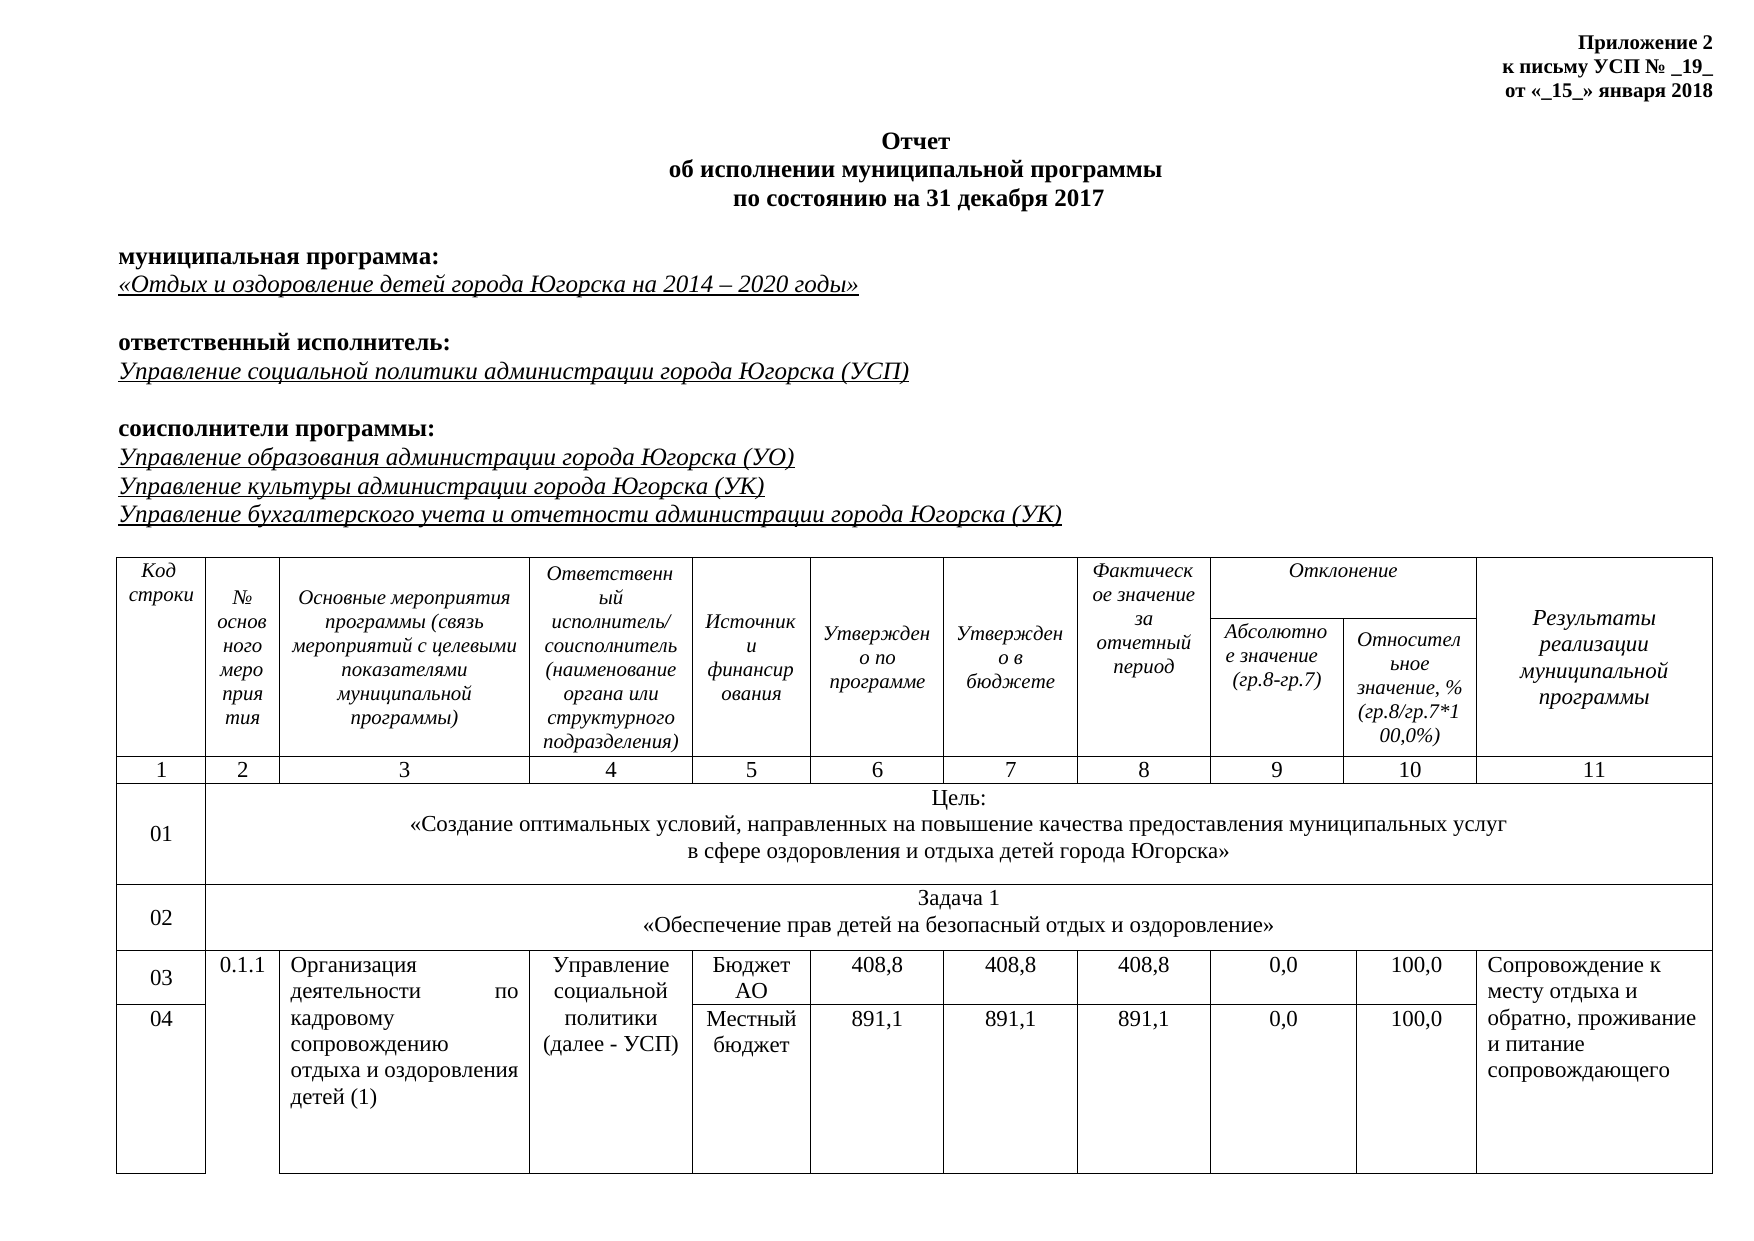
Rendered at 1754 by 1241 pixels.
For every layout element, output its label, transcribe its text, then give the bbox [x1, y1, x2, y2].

text ответственный исполнитель: [118, 327, 1713, 356]
table_cell 408,8 [1078, 951, 1210, 1004]
text соисполнители программы: [118, 413, 1713, 442]
text Отчет [118, 126, 1713, 154]
table_cell 03 [117, 951, 205, 1004]
table_header Утверждено в бюджете [944, 558, 1077, 756]
text муниципальная программа: [118, 241, 1713, 269]
table_cell Абсолютное значение (гр.8-гр.7) [1211, 619, 1343, 756]
text «Отдых и оздоровление детей города Югорска на 2014 – 2020 годы» [118, 269, 1713, 298]
text Управление бухгалтерского учета и отчетности администрации города Югорска (УК) [118, 499, 1713, 528]
text к письму УСП № _19_ [118, 54, 1713, 78]
table_cell 2 [206, 757, 279, 783]
table_cell 4 [530, 757, 692, 783]
table_cell 1 [117, 757, 205, 783]
table_cell 6 [811, 757, 943, 783]
table_header Источники финансирования [693, 558, 810, 756]
table_cell Относительное значение, % (гр.8/гр.7*100,0%) [1344, 619, 1476, 756]
table_cell 01 [117, 784, 205, 883]
table_cell 891,1 [1078, 1005, 1210, 1173]
table_cell 891,1 [944, 1005, 1077, 1173]
table_header № основного мероприятия [206, 558, 279, 756]
table_cell Задача 1 «Обеспечение прав детей на безопасный отдых и оздоровление» [206, 885, 1712, 950]
table_cell 02 [117, 885, 205, 950]
table_cell 100,0 [1357, 1005, 1476, 1173]
table_cell 7 [944, 757, 1077, 783]
table_cell Бюджет АО [693, 951, 810, 1004]
table_cell 891,1 [811, 1005, 943, 1173]
table_header Фактическое значение за отчетный период [1078, 558, 1210, 756]
table_cell 408,8 [811, 951, 943, 1004]
table_header Результаты реализации муниципальной программы [1477, 558, 1712, 756]
table_header Утверждено по программе [811, 558, 943, 756]
table_cell 10 [1344, 757, 1476, 783]
table_cell 100,0 [1357, 951, 1476, 1004]
table_cell 04 [117, 1005, 205, 1173]
text Управление социальной политики администрации города Югорска (УСП) [118, 356, 1713, 384]
table_cell 0,0 [1211, 1005, 1356, 1173]
table_cell 408,8 [944, 951, 1077, 1004]
text Приложение 2 [118, 29, 1713, 54]
table_cell 9 [1211, 757, 1343, 783]
table_header Основные мероприятия программы (связь мероприятий с целевыми показателями муниципальной программы) [280, 558, 529, 756]
text Управление культуры администрации города Югорска (УК) [118, 471, 1713, 499]
table_header Ответственный исполнитель/ соисполнитель (наименование органа или структурного подразделения) [530, 558, 692, 756]
text об исполнении муниципальной программы [118, 154, 1713, 183]
table_cell 5 [693, 757, 810, 783]
table_cell 0,0 [1211, 951, 1356, 1004]
text Управление образования администрации города Югорска (УО) [118, 442, 1713, 471]
table_header Отклонение [1211, 558, 1476, 618]
table_cell Сопровождение к месту отдыха и обратно, проживание и питание сопровождающего [1477, 951, 1712, 1173]
text от «_15_» января 2018 [118, 78, 1713, 102]
table_header Код строки [117, 558, 205, 756]
table_cell Местный бюджет [693, 1005, 810, 1173]
table_cell Цель: «Создание оптимальных условий, направленных на повышение качества предоставления муниципальных услуг в сфере оздоровления и отдыха детей города Югорска» [206, 784, 1712, 883]
text по состоянию на 31 декабря 2017 [118, 183, 1713, 212]
table_cell 3 [280, 757, 529, 783]
table_cell Управление социальной политики (далее - УСП) [530, 951, 692, 1173]
table_cell 11 [1477, 757, 1712, 783]
table_cell 8 [1078, 757, 1210, 783]
table_cell 0.1.1 [206, 951, 279, 1173]
table_cell Организация деятельности по кадровому сопровождению отдыха и оздоровления детей (1) [280, 951, 529, 1173]
